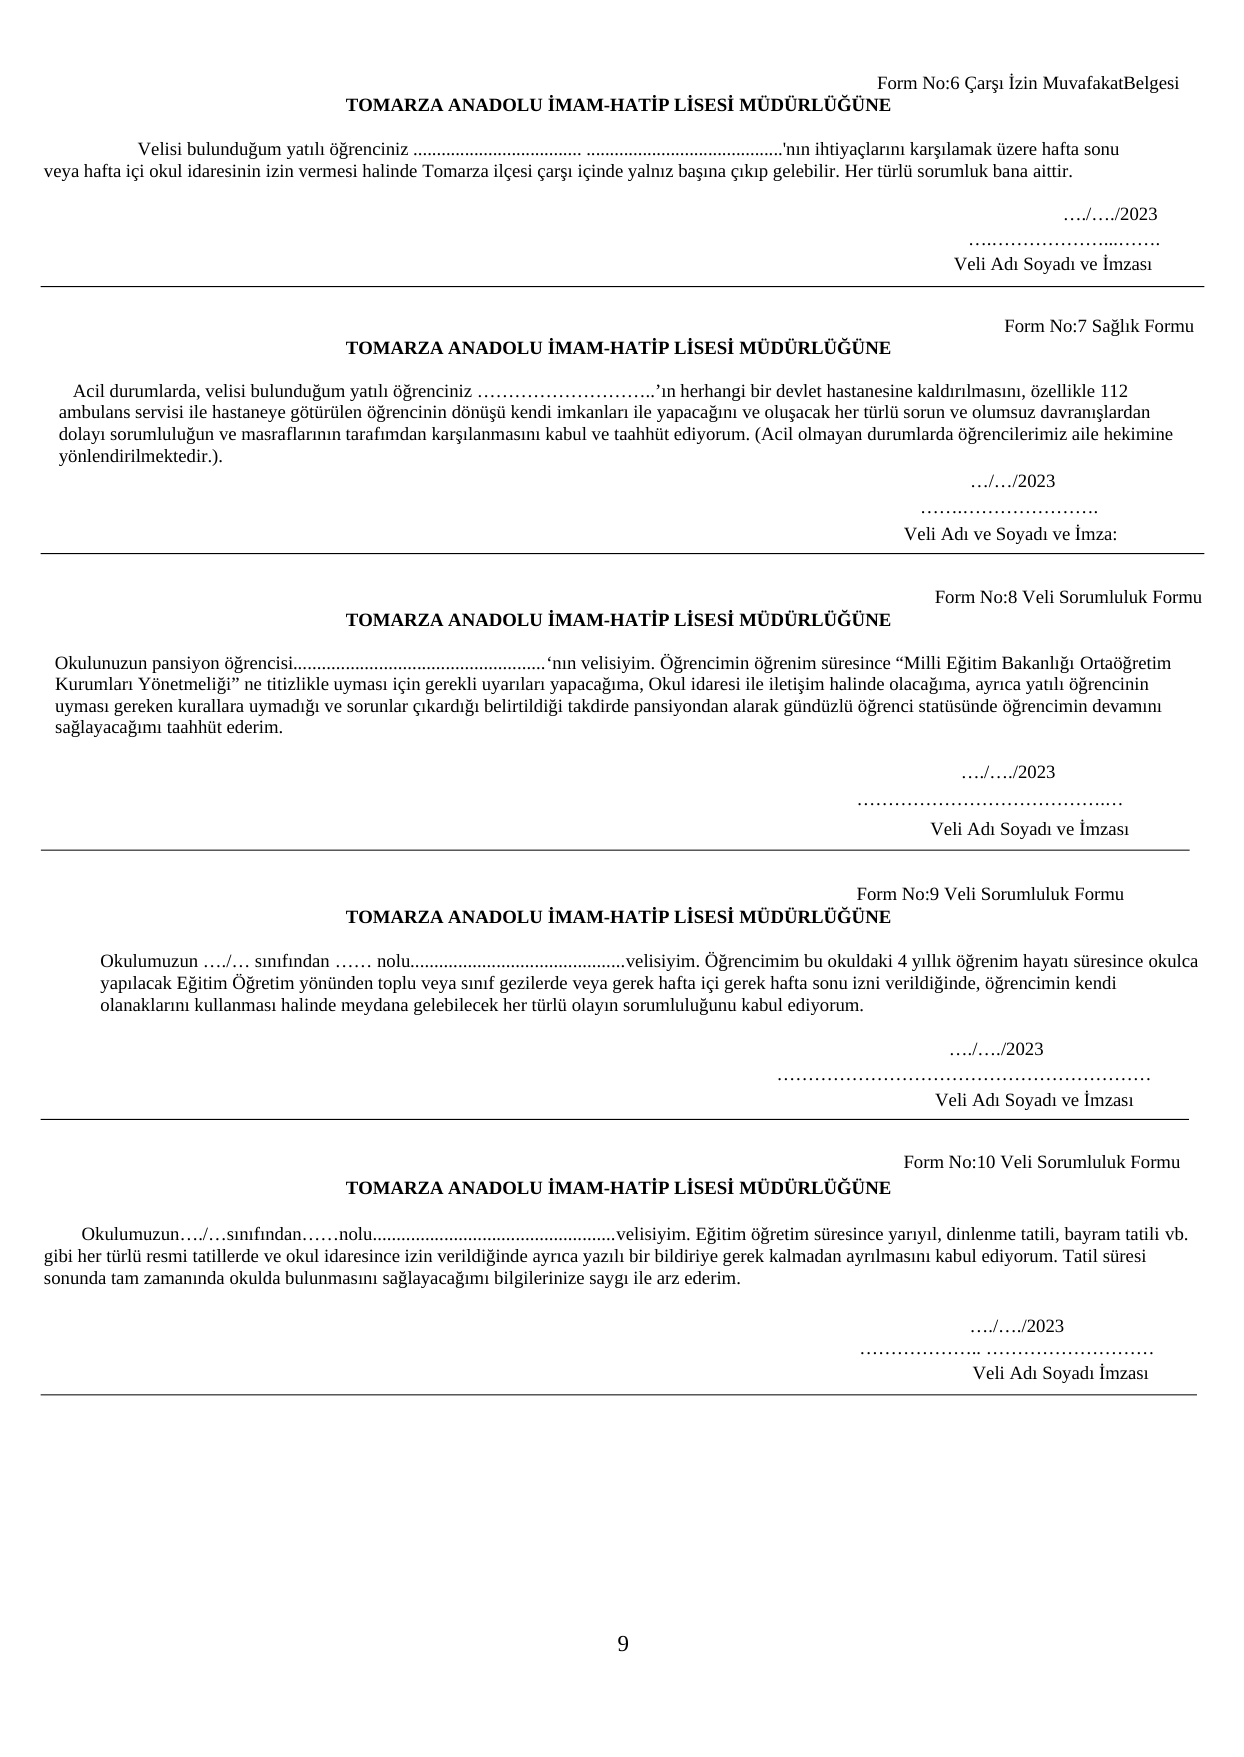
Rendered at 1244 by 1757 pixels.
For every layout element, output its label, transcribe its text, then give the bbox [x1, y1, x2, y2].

text Acil durumlarda, velisi bulunduğum yatılı öğrenciniz ………………………..’ın herhangi bir devlet hastanesine kaldırılmasını, özellikle 112 ambulans servisi ile hastaneye götürülen öğrencinin dönüşü kendi imkanları ile yapacağını ve oluşacak her türlü sorun ve olumsuz davranışlardan dolayı sorumluluğun ve masraflarının tarafımdan karşılanmasını kabul ve taahhüt ediyorum. (Acil olmayan durumlarda öğrencilerimiz aile hekimine yönlendirilmektedir.). [58, 380, 1177, 466]
text Form No:9 Veli Sorumluluk Formu [29, 883, 1124, 904]
text ….………………...……. Veli Adı Soyadı ve İmzası [953, 227, 1162, 274]
text Form No:7 Sağlık Formu [29, 314, 1194, 336]
text …./…./2023 [949, 1038, 1217, 1059]
text TOMARZA ANADOLU İMAM-HATİP LİSESİ MÜDÜRLÜĞÜNE [346, 1177, 1217, 1198]
text Veli Adı Soyadı ve İmzası [935, 1089, 1217, 1111]
text gibi her türlü resmi tatillerde ve okul idaresince izin verildiğinde ayrıca yazılı bir bildiriye gerek kalmadan ayrılmasını kabul ediyorum. Tatil süresi sonunda tam zamanında okulda bulunmasını sağlayacağımı bilgilerinize saygı ile arz ederim. [44, 1245, 1150, 1288]
text Okulumuzun…./…sınıfından……nolu velisiyim. Eğitim öğretim süresince yarıyıl, dinlenme tatili, bayram tatili vb. [81, 1224, 1217, 1245]
text …./…./2023 [961, 761, 1217, 783]
text …….…………………. Veli Adı ve Soyadı ve İmza: [904, 496, 1120, 544]
text TOMARZA ANADOLU İMAM-HATİP LİSESİ MÜDÜRLÜĞÜNE [346, 94, 1217, 116]
text ……………….. ……………………… [29, 1337, 1154, 1359]
text …./…./2023 [1063, 202, 1217, 224]
text Form No:8 Veli Sorumluluk Formu [29, 586, 1202, 608]
text Form No:10 Veli Sorumluluk Formu [29, 1151, 1180, 1172]
text TOMARZA ANADOLU İMAM-HATİP LİSESİ MÜDÜRLÜĞÜNE [346, 337, 1217, 358]
text Form No:6 Çarşı İzin MuvafakatBelgesi [29, 72, 1180, 93]
text yapılacak Eğitim Öğretim yönünden toplu veya sınıf gezilerde veya gerek hafta içi gerek hafta sonu izni verildiğinde, öğrencimin kendi olanaklarını kullanması halinde meydana gelebilecek her türlü olayın sorumluluğunu kabul ediyorum. [100, 972, 1157, 1015]
text …./…./2023 [29, 1315, 1141, 1336]
text Okulunuzun pansiyon öğrencisi ‘nın velisiyim. Öğrencimin öğrenim süresince “Milli Eğitim Bakanlığı Ortaöğretim [54, 652, 1217, 673]
text Veli Adı Soyadı İmzası [29, 1362, 1149, 1383]
text Kurumları Yönetmeliği” ne titizlikle uyması için gerekli uyarıları yapacağıma, Okul idaresi ile iletişim halinde olacağıma, ayrıca yatılı öğrencinin uyması gereken kurallara uymadığı ve sorunlar çıkardığı belirtildiği takdirde pansiyondan alarak gündüzlü öğrenci statüsünde öğrencimin devamını sağlayacağımı taahhüt ederim. [55, 673, 1166, 738]
text …/…/2023 [970, 470, 1217, 492]
text TOMARZA ANADOLU İMAM-HATİP LİSESİ MÜDÜRLÜĞÜNE [346, 608, 1217, 630]
text TOMARZA ANADOLU İMAM-HATİP LİSESİ MÜDÜRLÜĞÜNE [346, 906, 1217, 928]
text ………………………………….… Veli Adı Soyadı ve İmzası [856, 788, 1144, 839]
text …………………………………………………… [776, 1063, 1217, 1084]
text Okulumuzun …./… sınıfından …… nolu velisiyim. Öğrencimim bu okuldaki 4 yıllık öğrenim hayatı süresince okulca [100, 951, 1217, 972]
text Velisi bulunduğum yatılı öğrenciniz .................................... ..........................................'nın ihtiyaçlarını karşılamak üzere hafta sonu veya hafta içi okul idaresinin izin vermesi halinde Tomarza ilçesi çarşı içinde yalnız başına çıkıp gelebilir. Her türlü sorumluk bana aittir. [44, 138, 1157, 181]
